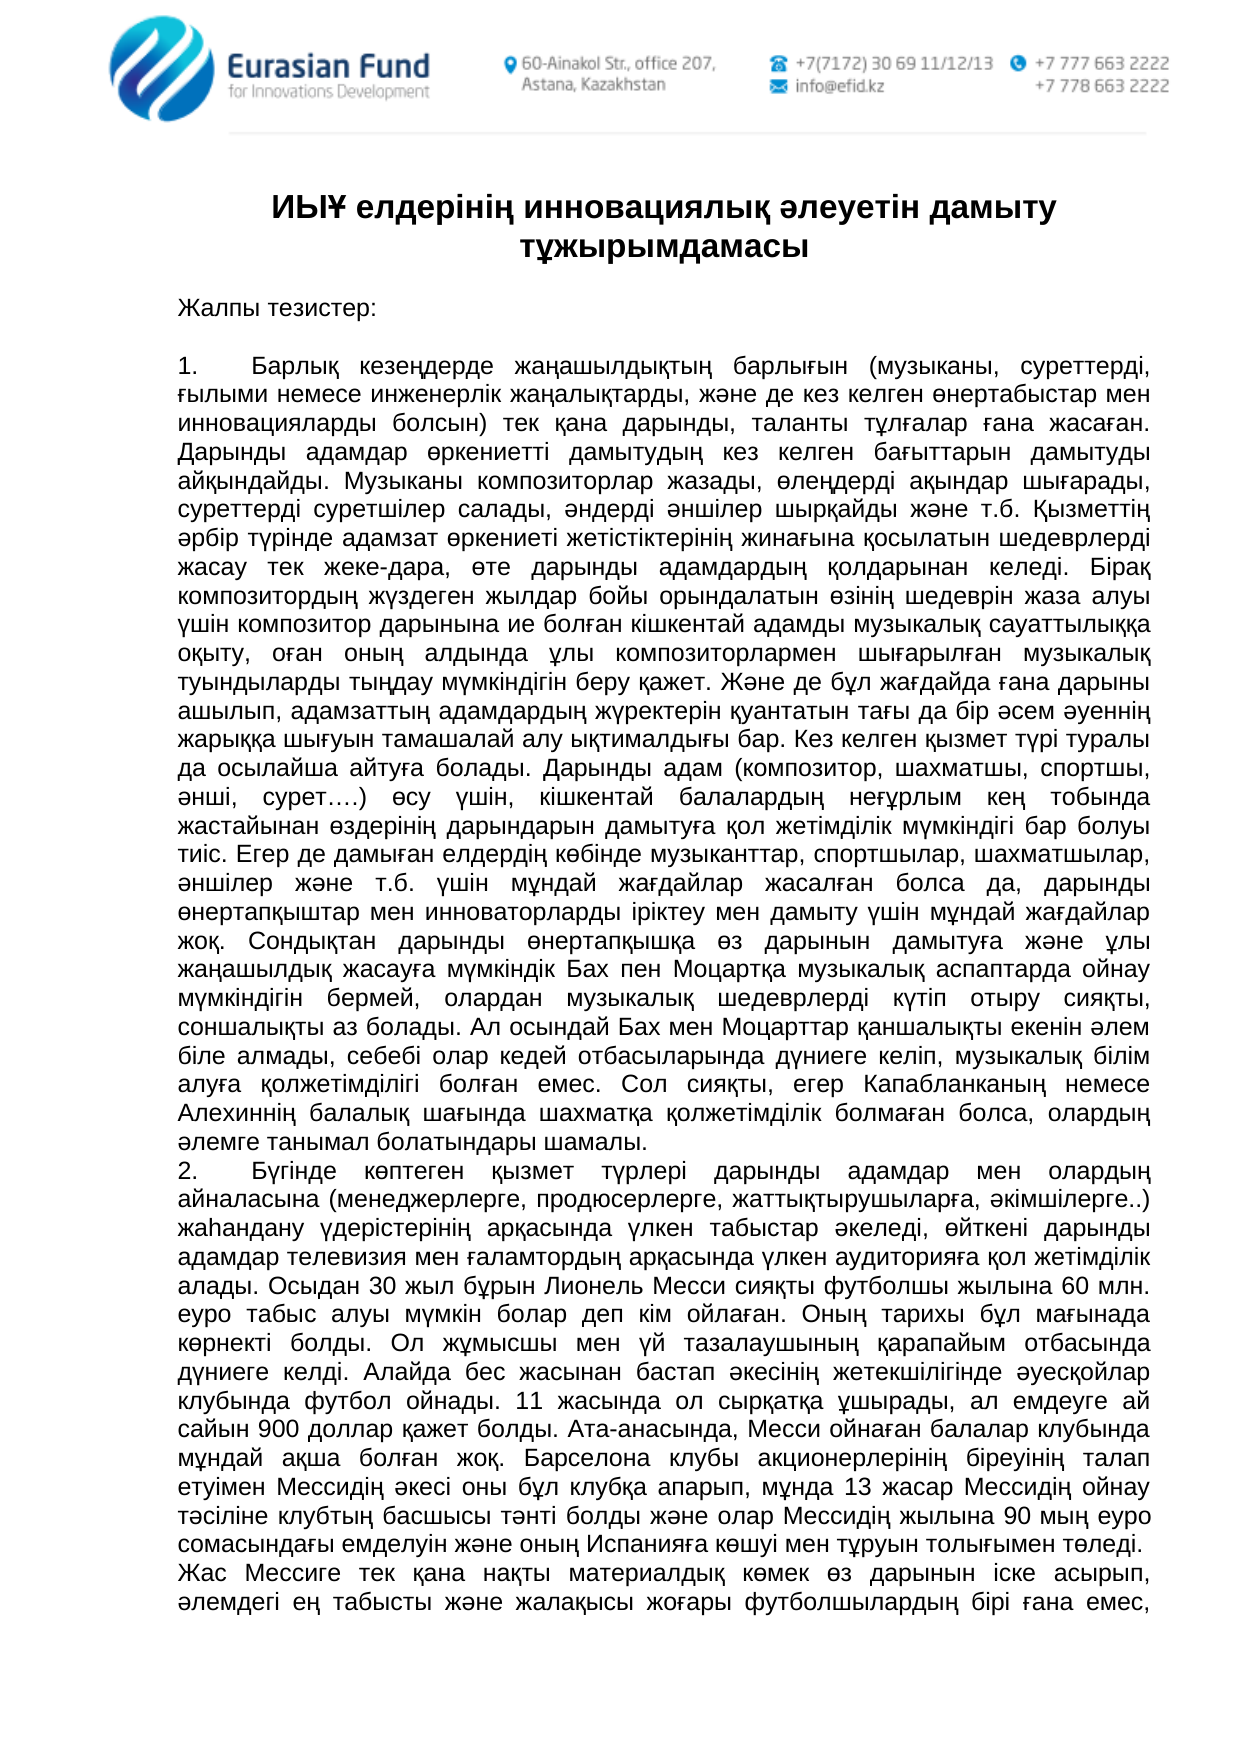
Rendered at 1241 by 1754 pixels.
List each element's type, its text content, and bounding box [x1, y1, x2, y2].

list Барлық кезеңдерде жаңашылдықтың барлығын (музыканы, суреттерді, ғылыми немесе инженерлік жаңалықтарды, және де кез келген өнертабыстар мен инновацияларды болсын) тек қана дарынды, таланты тұлғалар ғана жасаған. Дарынды адамдар өркениетті дамытудың кез келген бағыттарын дамытуды айқындайды. Музыканы композиторлар жазады, өлеңдерді ақындар шығарады, суреттерді суретшілер салады, әндерді әншілер шырқайды және т.б. Қызметтің әрбір түрінде адамзат өркениеті жетістіктерінің жинағына қосылатын шедеврлерді жасау тек жеке-дара, өте дарынды адамдардың қолдарынан келеді. Бірақ композитордың жүздеген жылдар бойы орындалатын өзінің шедеврін жаза алуы үшін композитор дарынына ие болған кішкентай адамды музыкалық сауаттылыққа оқыту, оған оның алдында ұлы композиторлармен шығарылған музыкалық туындыларды тыңдау мүмкіндігін беру қажет. Және де бұл жағдайда ғана дарыны ашылып, адамзаттың адамдардың жүректерін қуантатын тағы да бір әсем әуеннің жарыққа шығуын тамашалай алу ықтималдығы бар. Кез келген қызмет түрі туралы да осылайша айтуға болады. Дарынды адам (композитор, шахматшы, спортшы, әнші, сурет….) өсу үшін, кішкентай балалардың неғұрлым кең тобында жастайынан өздерінің дарындарын дамытуға қол жетімділік мүмкіндігі бар болуы тиіс. Егер де дамыған елдердің көбінде музыканттар, спортшылар, шахматшылар, әншілер және т.б. үшін мұндай жағдайлар жасалған болса да, дарынды өнертапқыштар мен инноваторларды іріктеу мен дамыту үшін мұндай жағдайлар жоқ. Сондықтан дарынды өнертапқышқа өз дарынын дамытуға және ұлы жаңашылдық жасауға мүмкіндік Бах пен Моцартқа музыкалық аспаптарда ойнау мүмкіндігін бермей, олардан музыкалық шедеврлерді күтіп отыру сияқты, соншалықты аз болады. Ал осындай Бах мен Моцарттар қаншалықты екенін әлем біле алмады, себебі олар кедей отбасыларында дүниеге келіп, музыкалық білім алуға қолжетімділігі болған емес. Сол сияқты, егер Капабланканың немесе Алехиннің балалық шағында шахматқа қолжетімділік болмаған болса, олардың әлемге танымал болатындары шамалы. [177, 351, 1152, 1156]
text Жалпы тезистер: [177, 293, 1152, 322]
text ИЫҰ елдерінің инновациялық әлеуетін дамыту тұжырымдамасы [177, 187, 1152, 264]
list Бүгінде көптеген қызмет түрлері дарынды адамдар мен олардың айналасына (менеджерлерге, продюсерлерге, жаттықтырушыларға, әкімшілерге..) жаһандану үдерістерінің арқасында үлкен табыстар әкеледі, өйткені дарынды адамдар телевизия мен ғаламтордың арқасында үлкен аудиторияға қол жетімділік алады. Осыдан 30 жыл бұрын Лионель Месси сияқты футболшы жылына 60 млн. еуро табыс алуы мүмкін болар деп кім ойлаған. Оның тарихы бұл мағынада көрнекті болды. Ол жұмысшы мен үй тазалаушының қарапайым отбасында дүниеге келді. Алайда бес жасынан бастап әкесінің жетекшілігінде әуесқойлар клубында футбол ойнады. 11 жасында ол сырқатқа ұшырады, ал емдеуге ай сайын 900 доллар қажет болды. Ата-анасында, Месси ойнаған балалар клубында мұндай ақша болған жоқ. Барселона клубы акционерлерінің біреуінің талап етуімен Мессидің әкесі оны бұл клубқа апарып, мұнда 13 жасар Мессидің ойнау тәсіліне клубтың басшысы тәнті болды және олар Мессидің жылына 90 мың еуро сомасындағы емделуін және оның Испанияға көшуі мен тұруын толығымен төледі. [177, 1156, 1152, 1558]
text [177, 1558, 1152, 1616]
picture [44, 14, 1221, 150]
